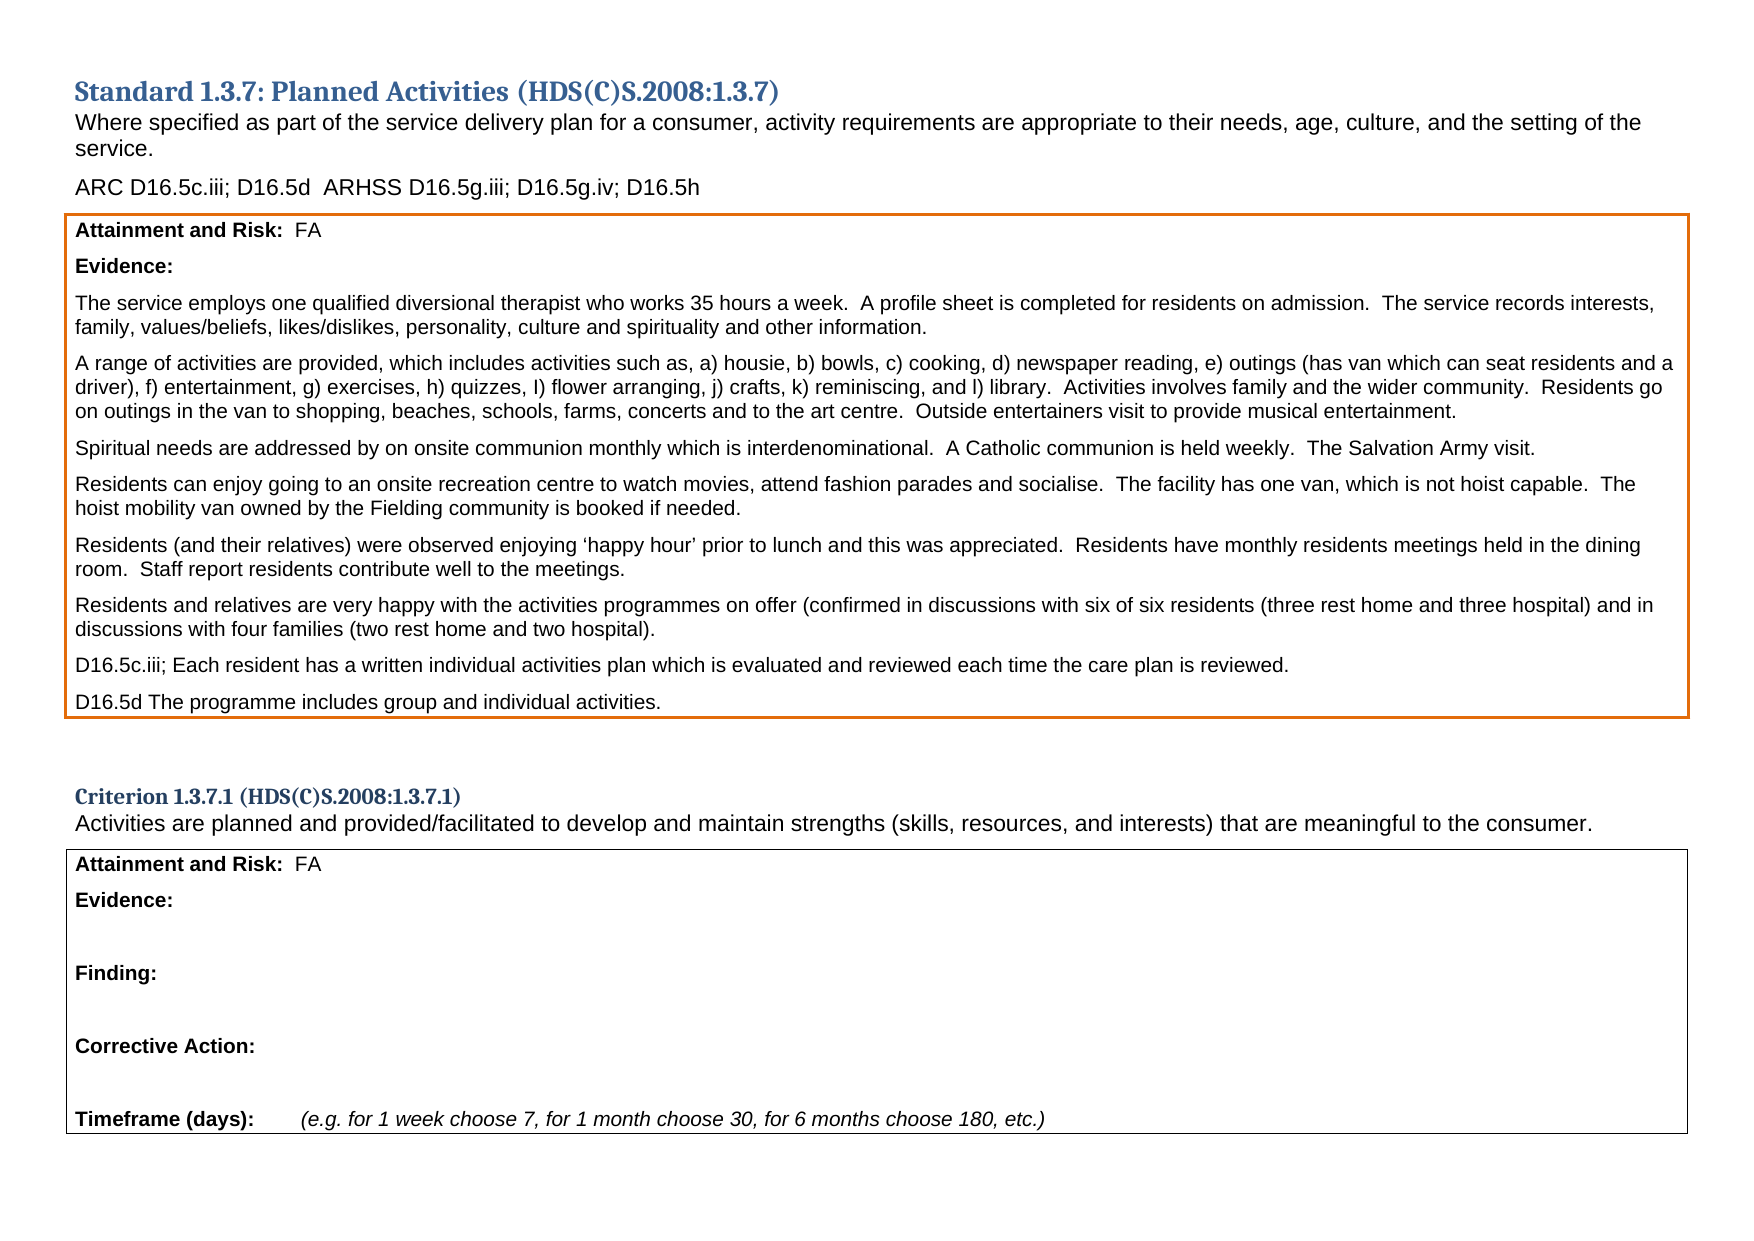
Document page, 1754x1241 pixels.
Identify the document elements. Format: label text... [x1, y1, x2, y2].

text Where specified as part of the service delivery plan for a consumer, activity requirements are appropriate to their needs, age, culture, and the setting of the service. [75, 108, 1679, 161]
text Residents (and their relatives) were observed enjoying ‘happy hour’ prior to lunch and this was appreciated. Residents have monthly residents meetings held in the dining room. Staff report residents contribute well to the meetings. [67, 527, 1687, 580]
text Evidence: [67, 249, 1687, 278]
text Residents can enjoy going to an onsite recreation centre to watch movies, attend fashion parades and socialise. The facility has one van, which is not hoist capable. The hoist mobility van owned by the Fielding community is booked if needed. [67, 467, 1687, 520]
subtitle Criterion 1.3.7.1 (HDS(C)S.2008:1.3.7.1) [75, 784, 1679, 810]
text D16.5d The programme includes group and individual activities. [67, 684, 1687, 716]
subtitle Standard 1.3.7: Planned Activities (HDS(C)S.2008:1.3.7) [75, 75, 1679, 108]
text Finding: [67, 958, 1687, 985]
text D16.5c.iii; Each resident has a written individual activities plan which is evaluated and reviewed each time the care plan is reviewed. [67, 648, 1687, 677]
text Evidence: [67, 886, 1687, 912]
text Residents and relatives are very happy with the activities programmes on offer (confirmed in discussions with six of six residents (three rest home and three hospital) and in discussions with four families (two rest home and two hospital). [67, 588, 1687, 641]
text ARC D16.5c.iii; D16.5d ARHSS D16.5g.iii; D16.5g.iv; D16.5h [75, 174, 1679, 200]
text A range of activities are provided, which includes activities such as, a) housie, b) bowls, c) cooking, d) newspaper reading, e) outings (has van which can seat residents and a driver), f) entertainment, g) exercises, h) quizzes, I) flower arranging, j) crafts, k) reminiscing, and l) library. Activities involves family and the wider community. Residents go on outings in the van to shopping, beaches, schools, farms, concerts and to the art centre. Outside entertainers visit to provide musical entertainment. [67, 346, 1687, 423]
text Spiritual needs are addressed by on onsite communion monthly which is interdenominational. A Catholic communion is held weekly. The Salvation Army visit. [67, 430, 1687, 459]
text The service employs one qualified diversional therapist who works 35 hours a week. A profile sheet is completed for residents on admission. The service records interests, family, values/beliefs, likes/dislikes, personality, culture and spirituality and other information. [67, 286, 1687, 339]
text Attainment and Risk: FA [67, 850, 1687, 876]
text Activities are planned and provided/facilitated to develop and maintain strengths (skills, resources, and interests) that are meaningful to the consumer. [75, 810, 1679, 837]
text Attainment and Risk: FA [67, 216, 1687, 242]
text Corrective Action: [67, 1031, 1687, 1058]
text Timeframe (days): (e.g. for 1 week choose 7, for 1 month choose 30, for 6 months choose 180, etc.) [67, 1104, 1687, 1133]
